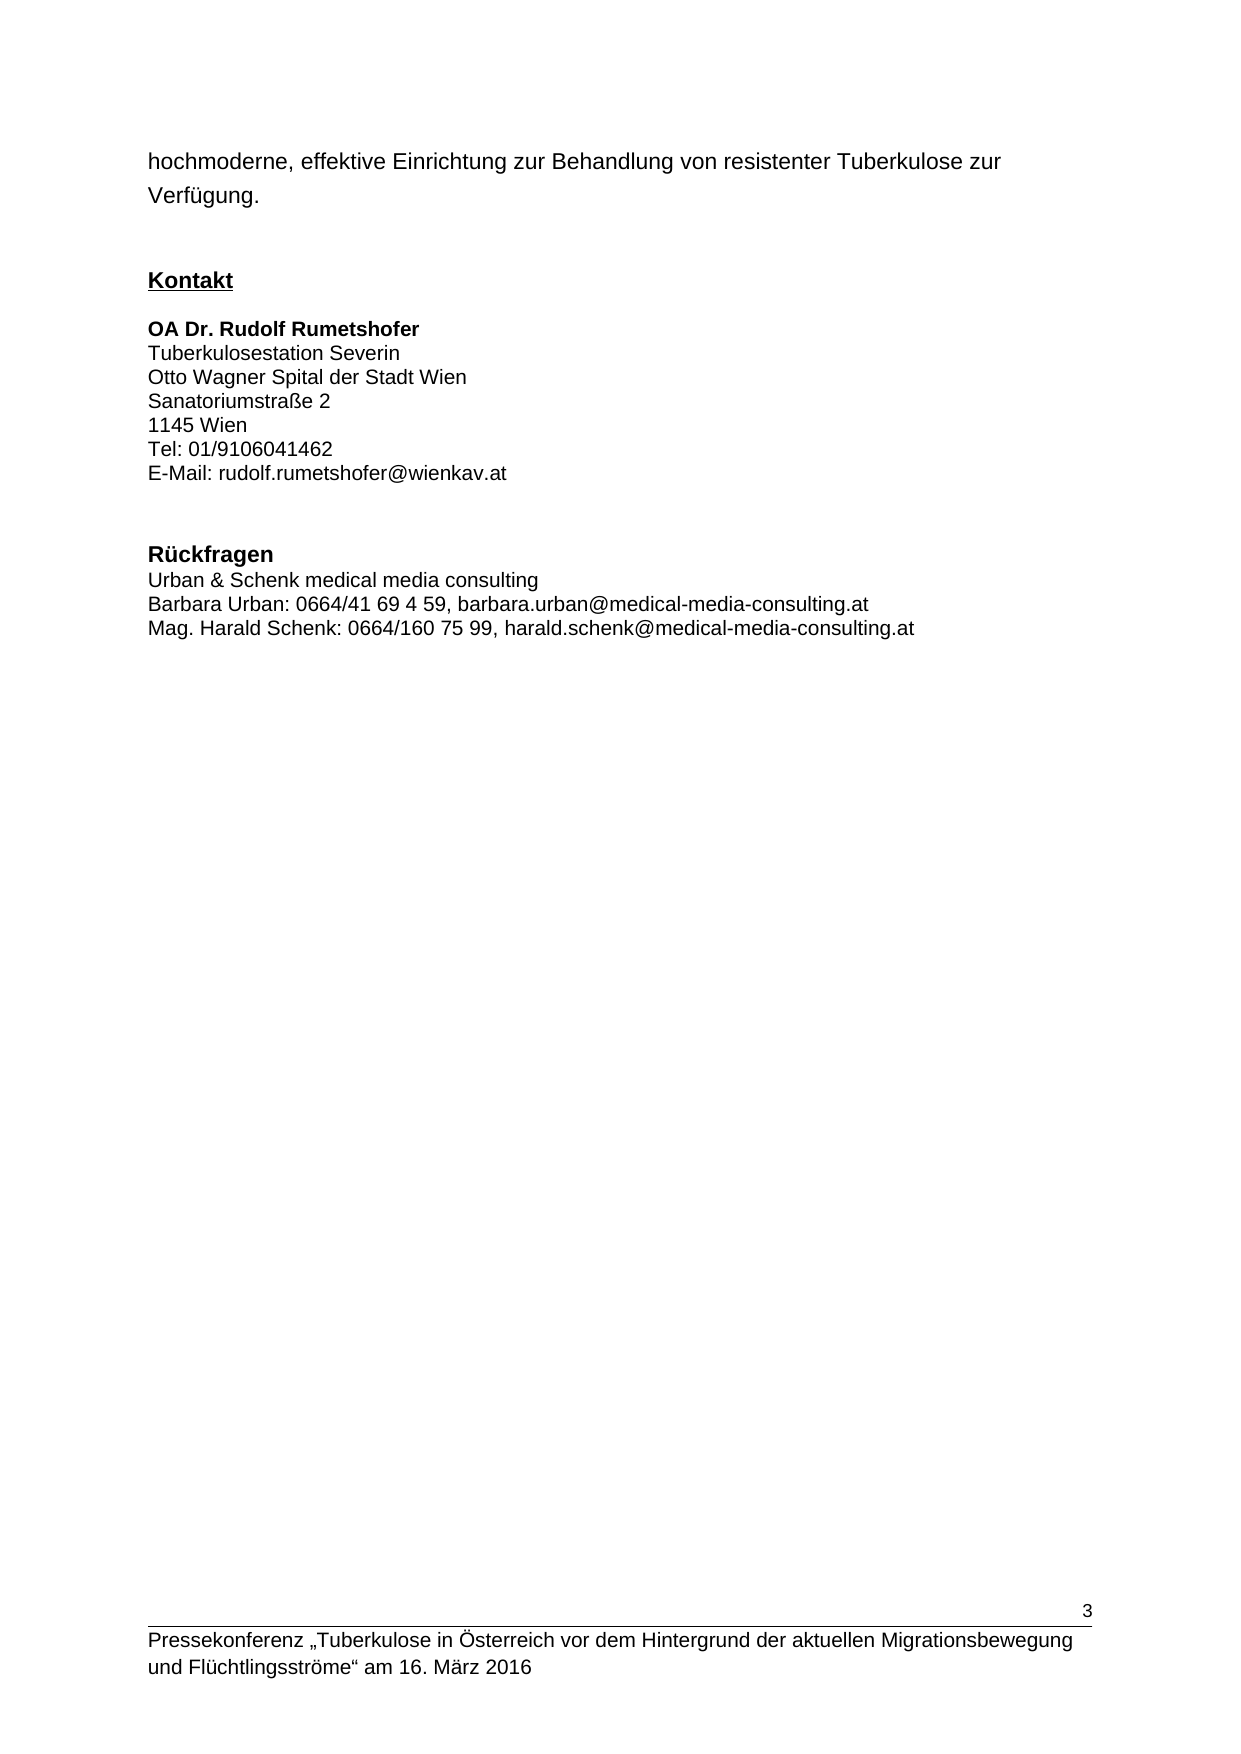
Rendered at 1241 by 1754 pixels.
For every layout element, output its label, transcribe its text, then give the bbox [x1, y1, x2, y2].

text Otto Wagner Spital der Stadt Wien [148, 365, 1092, 389]
text Rückfragen [148, 541, 1092, 567]
text Sanatoriumstraße 2 [148, 389, 1092, 413]
text Tuberkulosestation Severin [148, 341, 1092, 365]
text Barbara Urban: 0664/41 69 4 59, barbara.urban@medical-media-consulting.at [148, 591, 1092, 615]
text Mag. Harald Schenk: 0664/160 75 99, harald.schenk@medical-media-consulting.at [148, 615, 1092, 639]
text OA Dr. Rudolf Rumetshofer [148, 317, 1092, 341]
text Tel: 01/9106041462 [148, 437, 1092, 461]
text 1145 Wien [148, 413, 1092, 437]
text E-Mail: rudolf.rumetshofer@wienkav.at [148, 461, 1092, 485]
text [148, 148, 1092, 208]
text Urban & Schenk medical media consulting [148, 567, 1092, 591]
text Kontakt [148, 267, 1092, 293]
